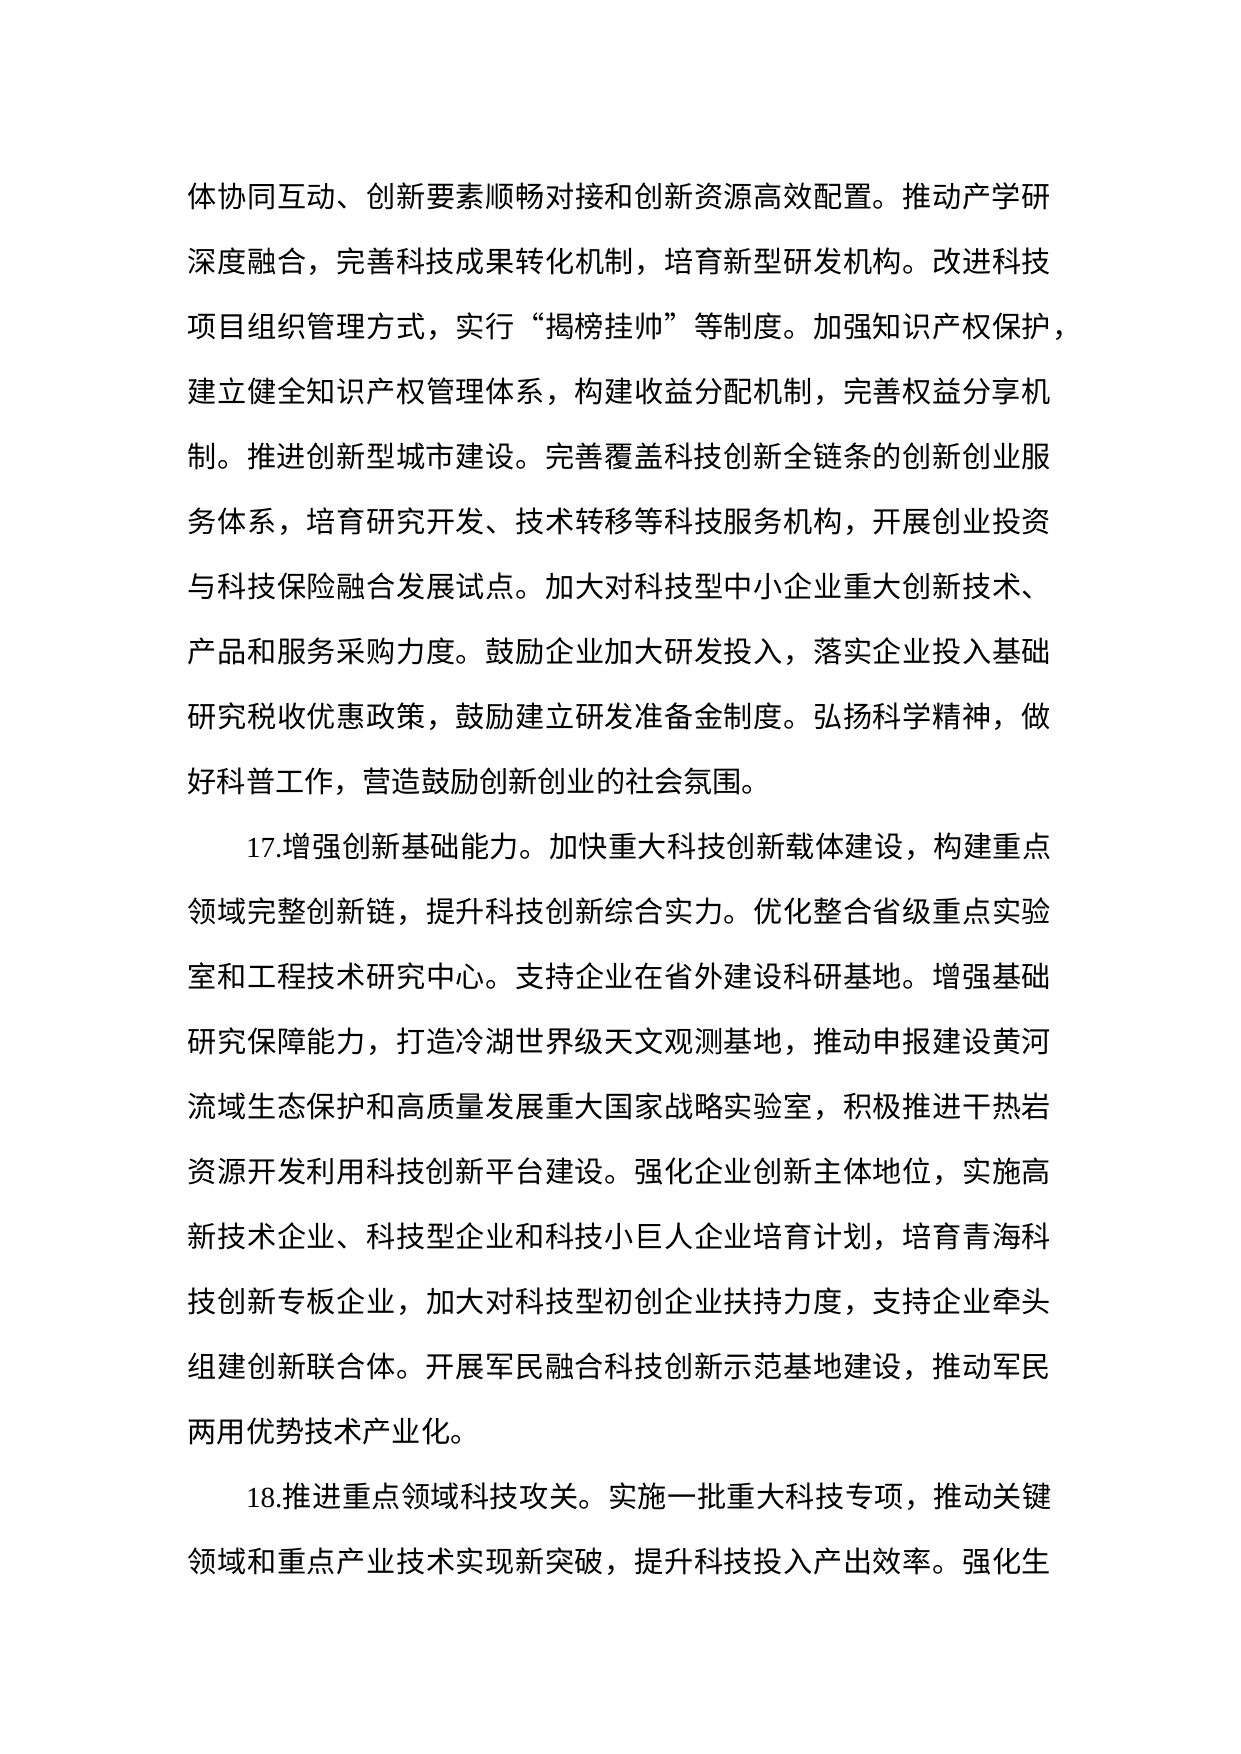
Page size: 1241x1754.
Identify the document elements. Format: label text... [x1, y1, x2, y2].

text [187, 162, 1053, 812]
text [187, 1462, 1053, 1592]
text 17.增强创新基础能力。加快重大科技创新载体建设，构建重点领域完整创新链，提升科技创新综合实力。优化整合省级重点实验室和工程技术研究中心。支持企业在省外建设科研基地。增强基础研究保障能力，打造冷湖世界级天文观测基地，推动申报建设黄河流域生态保护和高质量发展重大国家战略实验室，积极推进干热岩资源开发利用科技创新平台建设。强化企业创新主体地位，实施高新技术企业、科技型企业和科技小巨人企业培育计划，培育青海科技创新专板企业，加大对科技型初创企业扶持力度，支持企业牵头组建创新联合体。开展军民融合科技创新示范基地建设，推动军民两用优势技术产业化。 [187, 812, 1053, 1462]
